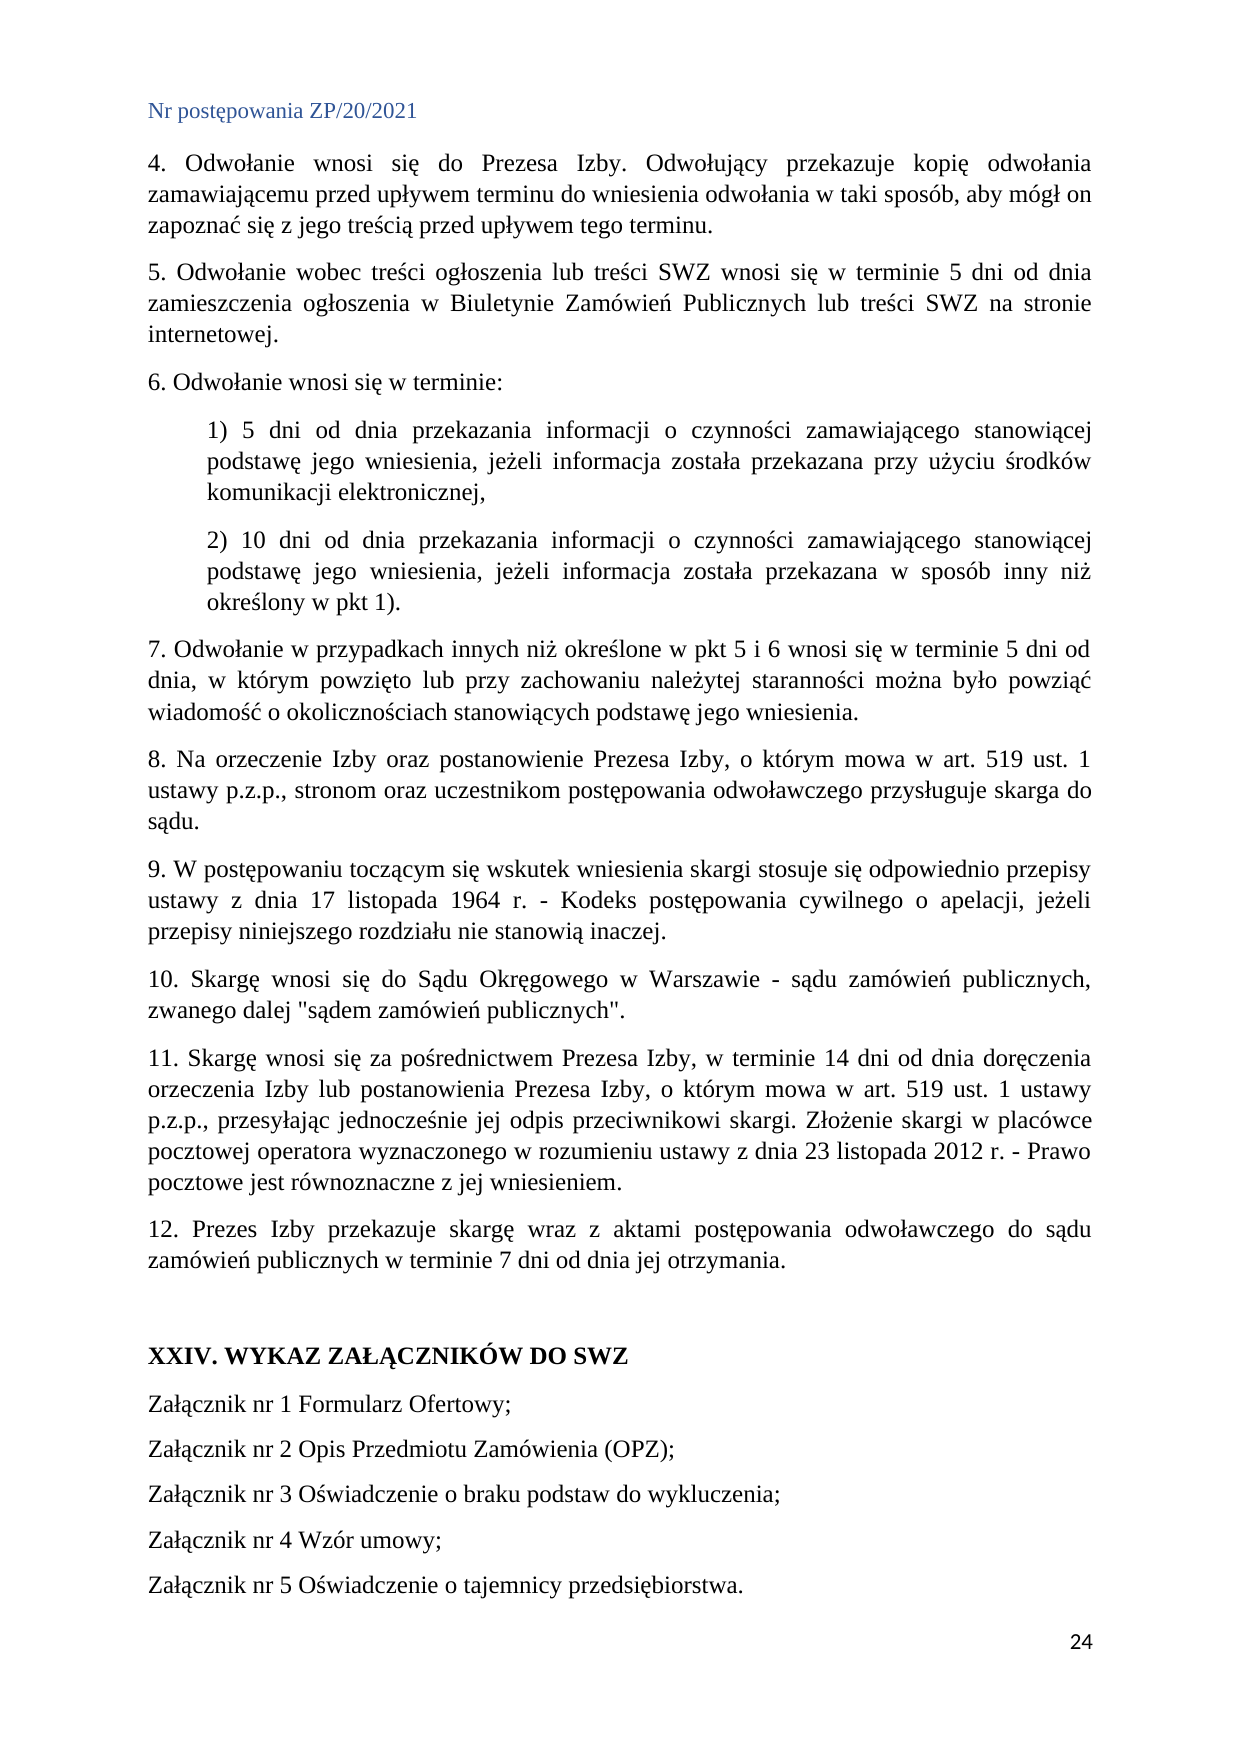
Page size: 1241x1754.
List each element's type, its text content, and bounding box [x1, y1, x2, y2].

text 8. Na orzeczenie Izby oraz postanowienie Prezesa Izby, o którym mowa w art. 519 ust. 1 ustawy p.z.p., stronom oraz uczestnikom postępowania odwoławczego przysługuje skarga do sądu. [148, 744, 1093, 835]
text 4. Odwołanie wnosi się do Prezesa Izby. Odwołujący przekazuje kopię odwołania zamawiającemu przed upływem terminu do wniesienia odwołania w taki sposób, aby mógł on zapoznać się z jego treścią przed upływem tego terminu. [148, 148, 1093, 238]
text Załącznik nr 4 Wzór umowy; [148, 1525, 1093, 1554]
text 12. Prezes Izby przekazuje skargę wraz z aktami postępowania odwoławczego do sądu zamówień publicznych w terminie 7 dni od dnia jej otrzymania. [148, 1214, 1093, 1274]
text 5. Odwołanie wobec treści ogłoszenia lub treści SWZ wnosi się w terminie 5 dni od dnia zamieszczenia ogłoszenia w Biuletynie Zamówień Publicznych lub treści SWZ na stronie internetowej. [148, 257, 1093, 348]
text 9. W postępowaniu toczącym się wskutek wniesienia skargi stosuje się odpowiednio przepisy ustawy z dnia 17 listopada 1964 r. - Kodeks postępowania cywilnego o apelacji, jeżeli przepisy niniejszego rozdziału nie stanowią inaczej. [148, 854, 1093, 945]
text 7. Odwołanie w przypadkach innych niż określone w pkt 5 i 6 wnosi się w terminie 5 dni od dnia, w którym powzięto lub przy zachowaniu należytej staranności można było powziąć wiadomość o okolicznościach stanowiących podstawę jego wniesienia. [148, 634, 1093, 725]
text Załącznik nr 5 Oświadczenie o tajemnicy przedsiębiorstwa. [148, 1570, 1093, 1599]
text 10. Skargę wnosi się do Sądu Okręgowego w Warszawie - sądu zamówień publicznych, zwanego dalej "sądem zamówień publicznych". [148, 964, 1093, 1024]
text Załącznik nr 1 Formularz Ofertowy; [148, 1389, 1093, 1417]
text XXIV. WYKAZ ZAŁĄCZNIKÓW DO SWZ [148, 1341, 1093, 1370]
text Załącznik nr 3 Oświadczenie o braku podstaw do wykluczenia; [148, 1479, 1093, 1508]
text 6. Odwołanie wnosi się w terminie: [148, 367, 1093, 396]
text 11. Skargę wnosi się za pośrednictwem Prezesa Izby, w terminie 14 dni od dnia doręczenia orzeczenia Izby lub postanowienia Prezesa Izby, o którym mowa w art. 519 ust. 1 ustawy p.z.p., przesyłając jednocześnie jej odpis przeciwnikowi skargi. Złożenie skargi w placówce pocztowej operatora wyznaczonego w rozumieniu ustawy z dnia 23 listopada 2012 r. - Prawo pocztowe jest równoznaczne z jej wniesieniem. [148, 1043, 1093, 1196]
text 1) 5 dni od dnia przekazania informacji o czynności zamawiającego stanowiącej podstawę jego wniesienia, jeżeli informacja została przekazana przy użyciu środków komunikacji elektronicznej, [207, 415, 1093, 506]
text 2) 10 dni od dnia przekazania informacji o czynności zamawiającego stanowiącej podstawę jego wniesienia, jeżeli informacja została przekazana w sposób inny niż określony w pkt 1). [207, 525, 1093, 616]
text Załącznik nr 2 Opis Przedmiotu Zamówienia (OPZ); [148, 1434, 1093, 1463]
